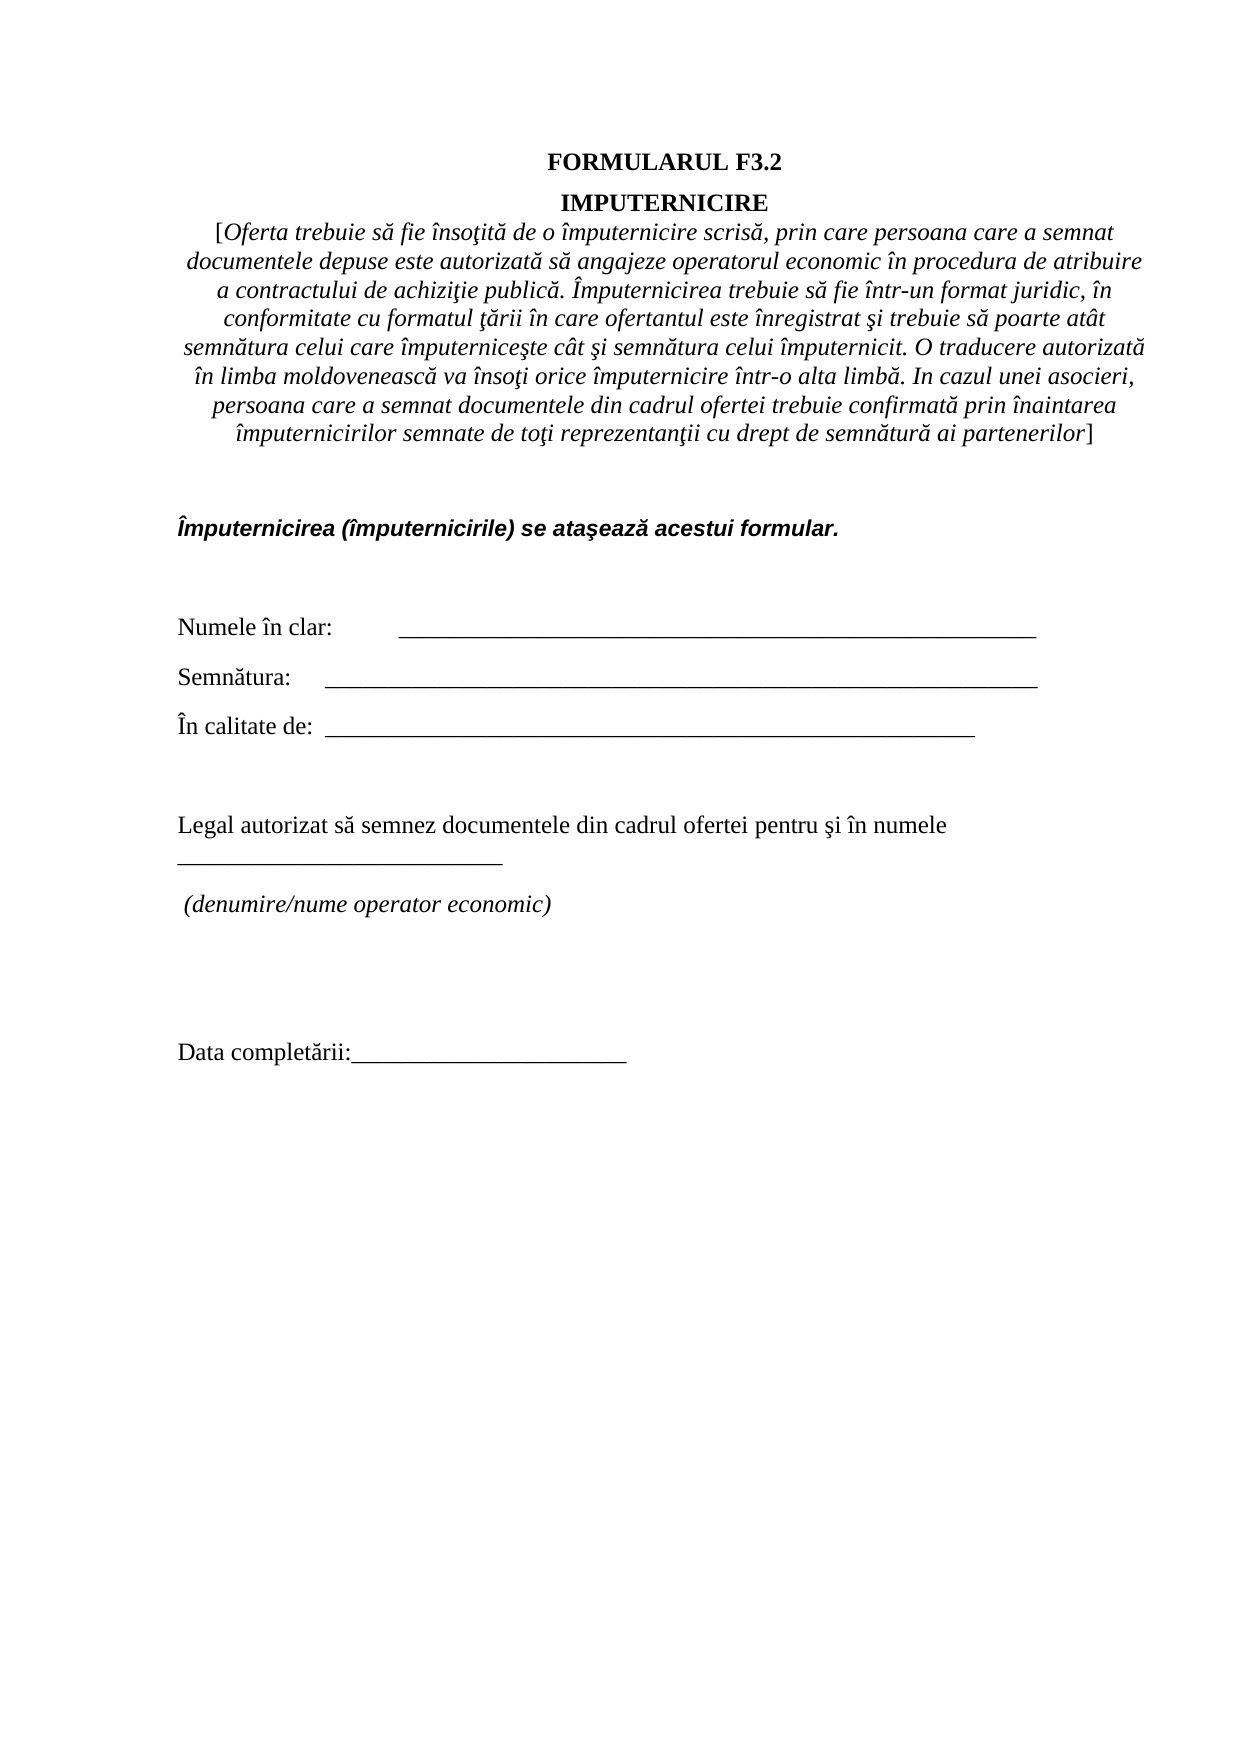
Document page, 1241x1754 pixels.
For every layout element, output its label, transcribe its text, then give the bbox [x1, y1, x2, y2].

text Data completării:______________________ [177, 1037, 1152, 1066]
text (denumire/nume operator economic) [177, 889, 1152, 917]
text Legal autorizat să semnez documentele din cadrul ofertei pentru şi în numele __________________________ [177, 810, 1152, 868]
text [Oferta trebuie să fie însoţită de o împuternicire scrisă, prin care persoana care a semnat documentele depuse este autorizată să angajeze operatorul economic în procedura de atribuire a contractului de achiziţie publică. Împuternicirea trebuie să fie într-un format juridic, în conformitate cu formatul ţării în care ofertantul este înregistrat şi trebuie să poarte atât semnătura celui care împuterniceşte cât şi semnătura celui împuternicit. O traducere autorizată în limba moldovenească va însoţi orice împuternicire într-o alta limbă. In cazul unei asocieri, persoana care a semnat documentele din cadrul ofertei trebuie confirmată prin înaintarea împuternicirilor semnate de toţi reprezentanţii cu drept de semnătură ai partenerilor] [177, 217, 1152, 447]
text În calitate de: ____________________________________________________ [177, 711, 1152, 740]
text Semnătura: _________________________________________________________ [177, 662, 1152, 690]
text Împuternicirea (împuternicirile) se ataşează acestui formular. [177, 515, 1152, 542]
text IMPUTERNICIRE [177, 188, 1152, 217]
text FORMULARUL F3.2 [177, 147, 1152, 176]
text Numele în clar: ___________________________________________________ [177, 612, 1152, 641]
